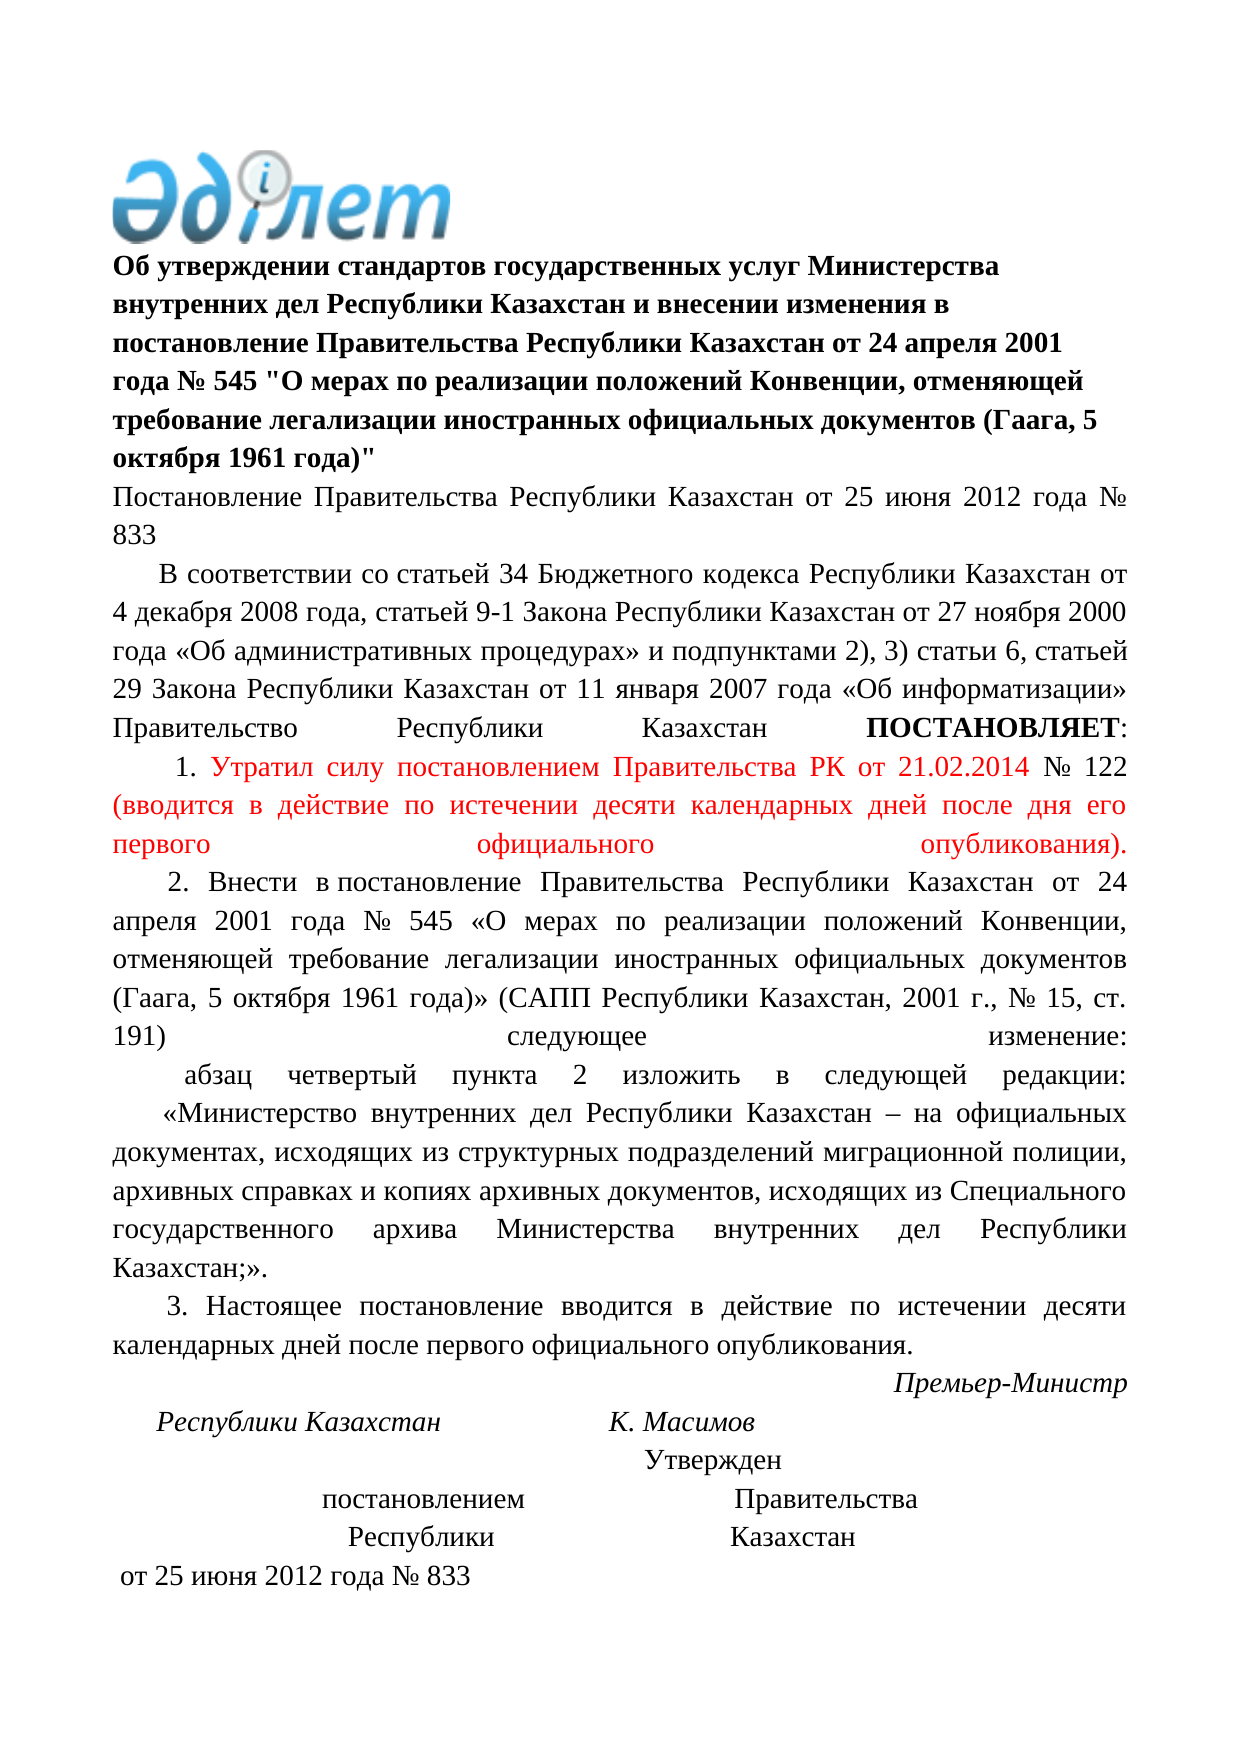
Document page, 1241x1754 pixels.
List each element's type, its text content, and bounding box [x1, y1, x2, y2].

text Утвержден постановлением Правительства Республики Казахстан от 25 июня 2012 года № 833 [112, 1442, 1128, 1592]
text В соответствии со статьей 34 Бюджетного кодекса Республики Казахстан от 4 декабря 2008 года, статьей 9-1 Закона Республики Казахстан от 27 ноября 2000 года «Об административных процедурах» и подпунктами 2), 3) статьи 6, статьей 29 Закона Республики Казахстан от 11 января 2007 года «Об информатизации» Правительство Республики Казахстан ПОСТАНОВЛЯЕТ: 1. Утратил силу постановлением Правительства РК от 21.02.2014 № 122 (вводится в действие по истечении десяти календарных дней после дня его первого официального опубликования). 2. Внести в постановление Правительства Республики Казахстан от 24 апреля 2001 года № 545 «О мерах по реализации положений Конвенции, отменяющей требование легализации иностранных официальных документов (Гаага, 5 октября 1961 года)» (САПП Республики Казахстан, 2001 г., № 15, ст. 191) следующее изменение: абзац четвертый пункта 2 изложить в следующей редакции: «Министерство внутренних дел Республики Казахстан – на официальных документах, исходящих из структурных подразделений миграционной полиции, архивных справках и копиях архивных документов, исходящих из Специального государственного архива Министерства внутренних дел Республики Казахстан;». 3. Настоящее постановление вводится в действие по истечении десяти календарных дней после первого официального опубликования. [112, 556, 1128, 1360]
picture [112, 150, 451, 244]
text Премьер-Министр Республики Казахстан К. Масимов [112, 1365, 1128, 1437]
text Об утверждении стандартов государственных услуг Министерства внутренних дел Республики Казахстан и внесении изменения в постановление Правительства Республики Казахстан от 24 апреля 2001 года № 545 "О мерах по реализации положений Конвенции, отменяющей требование легализации иностранных официальных документов (Гаага, 5 октября 1961 года)" [112, 248, 1128, 474]
text Постановление Правительства Республики Казахстан от 25 июня 2012 года № 833 [112, 479, 1128, 551]
